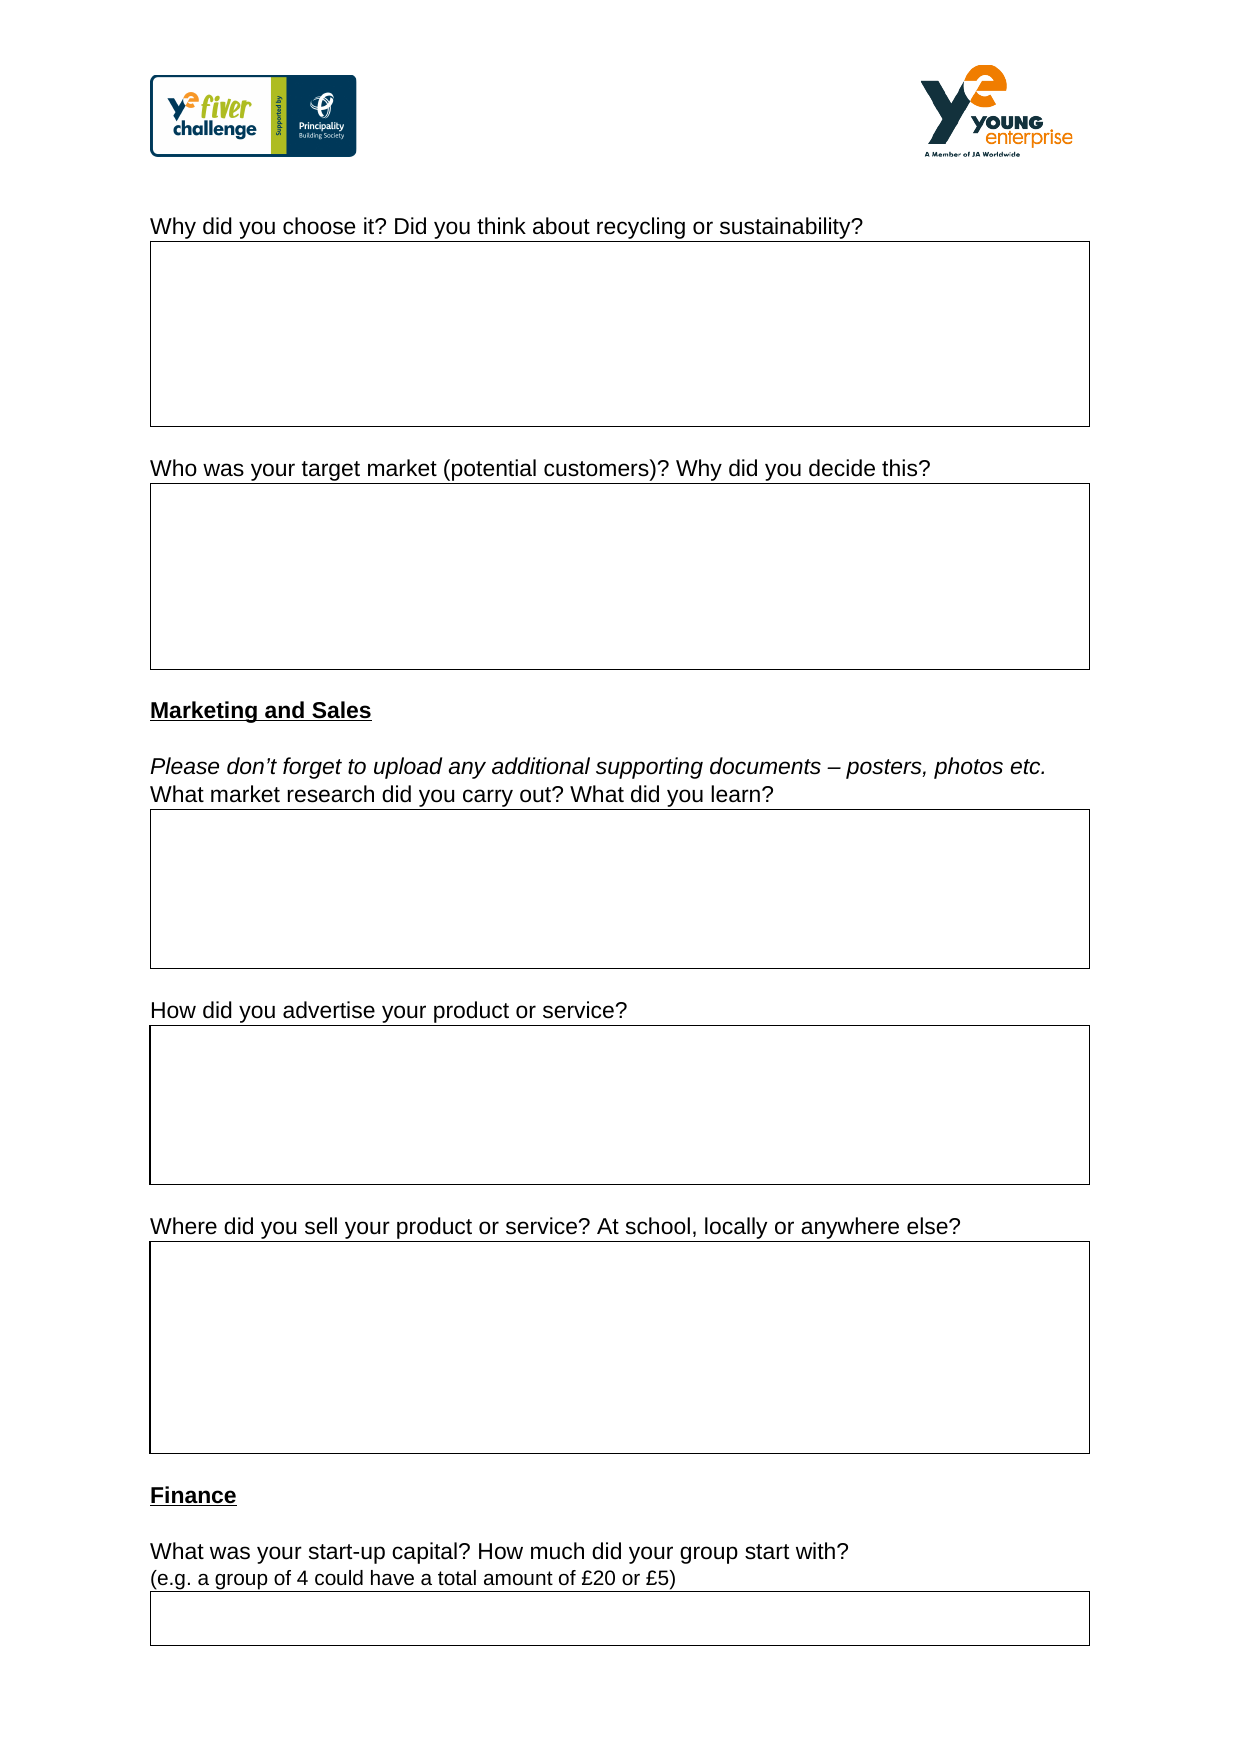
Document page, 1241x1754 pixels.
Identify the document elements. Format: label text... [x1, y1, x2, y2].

text What was your start-up capital? How much did your group start with? [150, 1538, 1090, 1564]
table_header [151, 1026, 1089, 1184]
text Please don’t forget to upload any additional supporting documents – posters, photos etc. [150, 753, 1090, 780]
text Where did you sell your product or service? At school, locally or anywhere else? [150, 1213, 1090, 1240]
picture [150, 75, 357, 157]
text Finance [150, 1482, 1090, 1508]
text How did you advertise your product or service? [150, 997, 1090, 1024]
table_header [151, 1592, 1089, 1645]
text Who was your target market (potential customers)? Why did you decide this? [150, 455, 1090, 481]
text Why did you choose it? Did you think about recycling or sustainability? [150, 213, 1090, 239]
table_header [151, 810, 1089, 968]
table_header [151, 484, 1089, 668]
table_header [151, 242, 1089, 426]
picture [920, 65, 1073, 157]
table_header [151, 1242, 1089, 1453]
text Marketing and Sales [150, 697, 1090, 724]
text What market research did you carry out? What did you learn? [150, 781, 1090, 808]
text (e.g. a group of 4 could have a total amount of £20 or £5) [150, 1566, 1090, 1590]
